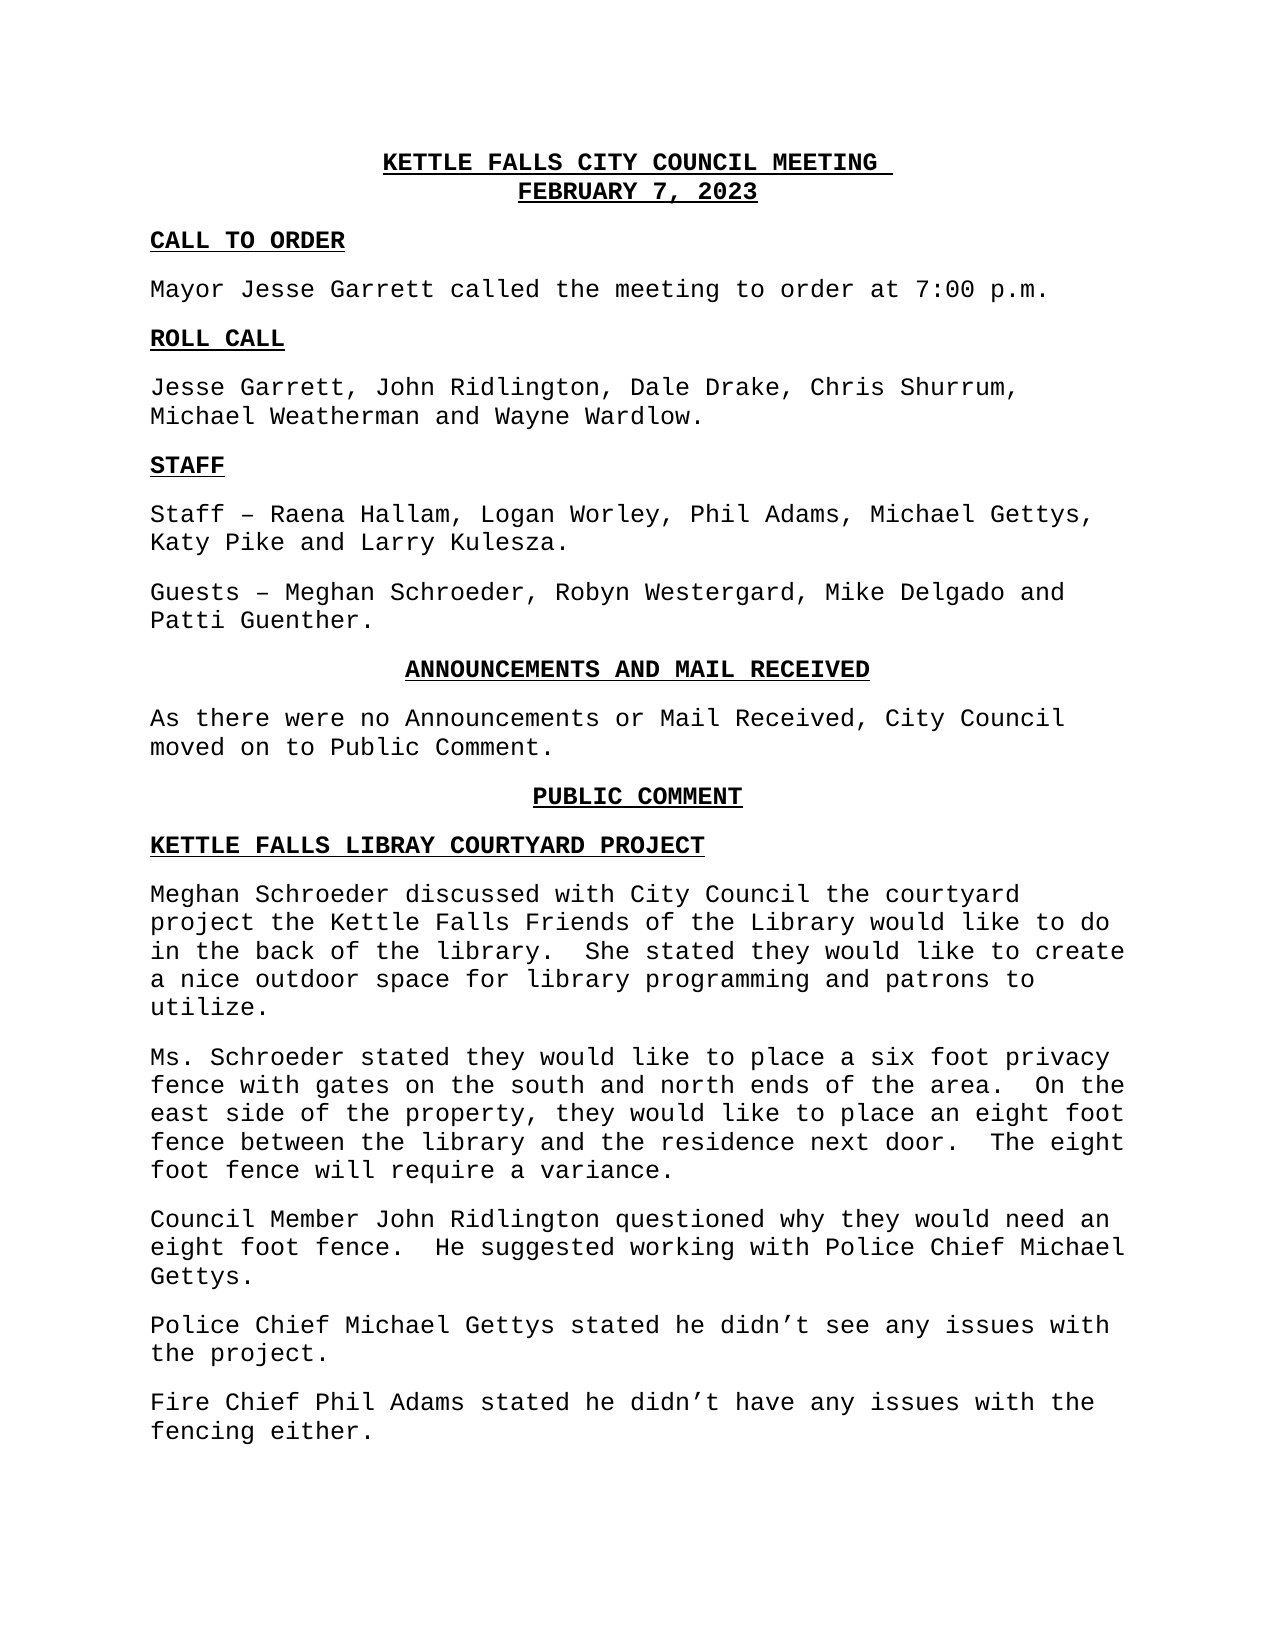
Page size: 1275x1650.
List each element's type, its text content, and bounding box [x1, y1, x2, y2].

text Police Chief Michael Gettys stated he didn’t see any issues with the project. [150, 1312, 1125, 1369]
text Mayor Jesse Garrett called the meeting to order at 7:00 p.m. [150, 277, 1125, 305]
text Staff – Raena Hallam, Logan Worley, Phil Adams, Michael Gettys, Katy Pike and Larry Kulesza. [150, 502, 1125, 558]
text PUBLIC COMMENT [150, 783, 1125, 812]
text STAFF [150, 452, 1125, 481]
text CALL TO ORDER [150, 227, 1125, 256]
text Jesse Garrett, John Ridlington, Dale Drake, Chris Shurrum, Michael Weatherman and Wayne Wardlow. [150, 375, 1125, 432]
text Ms. Schroeder stated they would like to place a six foot privacy fence with gates on the south and north ends of the area. On the east side of the property, they would like to place an eight foot fence between the library and the residence next door. The eight foot fence will require a variance. [150, 1044, 1125, 1186]
text Guests – Meghan Schroeder, Robyn Westergard, Mike Delgado and Patti Guenther. [150, 579, 1125, 636]
text KETTLE FALLS LIBRAY COURTYARD PROJECT [150, 832, 1125, 861]
text ANNOUNCEMENTS AND MAIL RECEIVED [150, 657, 1125, 685]
text As there were no Announcements or Mail Received, City Council moved on to Public Comment. [150, 706, 1125, 762]
text Meghan Schroeder discussed with City Council the courtyard project the Kettle Falls Friends of the Library would like to do in the back of the library. She stated they would like to create a nice outdoor space for library programming and patrons to utilize. [150, 882, 1125, 1023]
text ROLL CALL [150, 326, 1125, 354]
text KETTLE FALLS CITY COUNCIL MEETING FEBRUARY 7, 2023 [150, 150, 1125, 207]
text Council Member John Ridlington questioned why they would need an eight foot fence. He suggested working with Police Chief Michael Gettys. [150, 1207, 1125, 1292]
text Fire Chief Phil Adams stated he didn’t have any issues with the fencing either. [150, 1390, 1125, 1447]
